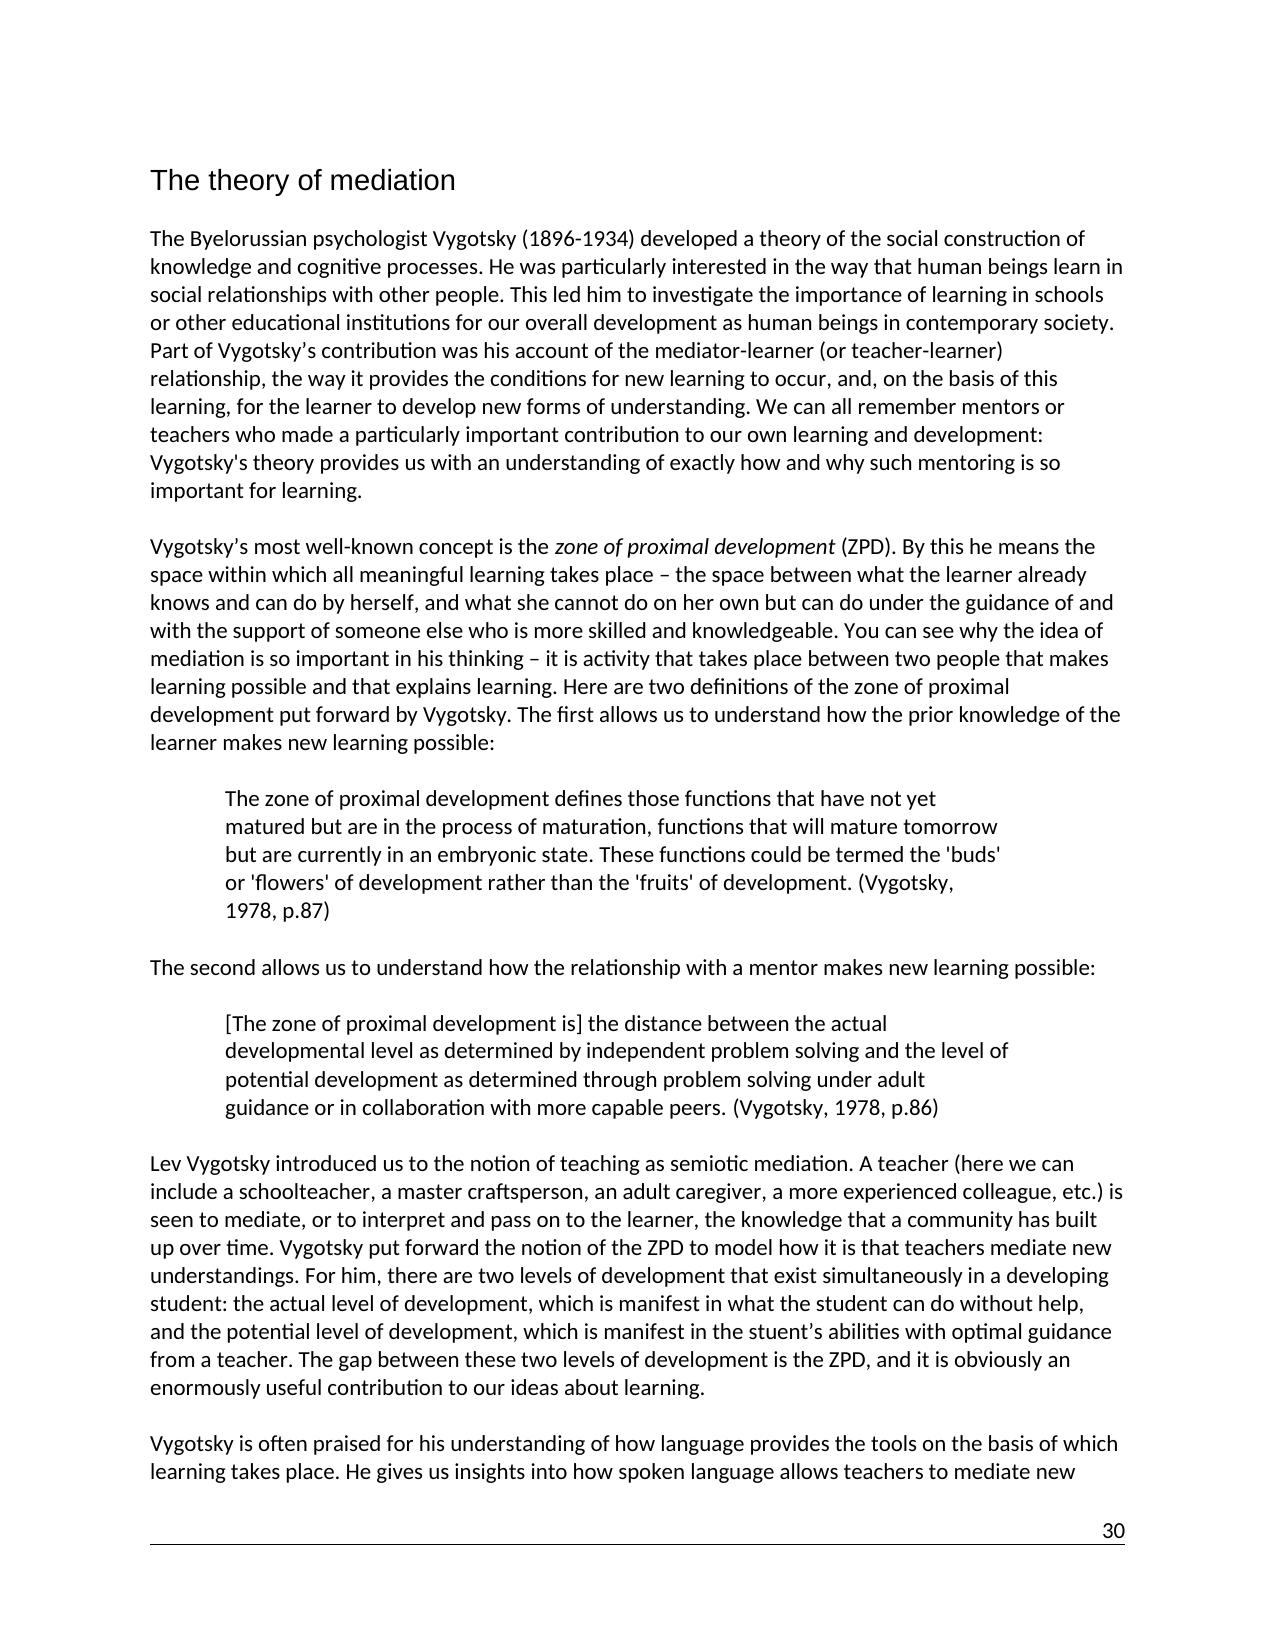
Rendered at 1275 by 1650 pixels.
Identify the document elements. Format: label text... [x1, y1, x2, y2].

text The Byelorussian psychologist Vygotsky (1896-1934) developed a theory of the social construction of knowledge and cognitive processes. He was particularly interested in the way that human beings learn in social relationships with other people. This led him to investigate the importance of learning in schools or other educational institutions for our overall development as human beings in contemporary society. Part of Vygotsky’s contribution was his account of the mediator-learner (or teacher-learner) relationship, the way it provides the conditions for new learning to occur, and, on the basis of this learning, for the learner to develop new forms of understanding. We can all remember mentors or teachers who made a particularly important contribution to our own learning and development: Vygotsky's theory provides us with an understanding of exactly how and why such mentoring is so important for learning. [150, 224, 1125, 504]
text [150, 1429, 1125, 1485]
subtitle The theory of mediation [150, 162, 1125, 196]
text [The zone of proximal development is] the distance between the actual developmental level as determined by independent problem solving and the level of potential development as determined through problem solving under adult guidance or in collaboration with more capable peers. (Vygotsky, 1978, p.86) [225, 1009, 1012, 1121]
text Vygotsky’s most well-known concept is the zone of proximal development (ZPD). By this he means the space within which all meaningful learning takes place – the space between what the learner already knows and can do by herself, and what she cannot do on her own but can do under the guidance of and with the support of someone else who is more skilled and knowledgeable. You can see why the idea of mediation is so important in his thinking – it is activity that takes place between two people that makes learning possible and that explains learning. Here are two definitions of the zone of proximal development put forward by Vygotsky. The first allows us to understand how the prior knowledge of the learner makes new learning possible: [150, 532, 1125, 756]
text The second allows us to understand how the relationship with a mentor makes new learning possible: [150, 953, 1125, 981]
text Lev Vygotsky introduced us to the notion of teaching as semiotic mediation. A teacher (here we can include a schoolteacher, a master craftsperson, an adult caregiver, a more experienced colleague, etc.) is seen to mediate, or to interpret and pass on to the learner, the knowledge that a community has built up over time. Vygotsky put forward the notion of the ZPD to model how it is that teachers mediate new understandings. For him, there are two levels of development that exist simultaneously in a developing student: the actual level of development, which is manifest in what the student can do without help, and the potential level of development, which is manifest in the stuent’s abilities with optimal guidance from a teacher. The gap between these two levels of development is the ZPD, and it is obviously an enormously useful contribution to our ideas about learning. [150, 1149, 1125, 1401]
text The zone of proximal development defines those functions that have not yet matured but are in the process of maturation, functions that will mature tomorrow but are currently in an embryonic state. These functions could be termed the 'buds' or 'flowers' of development rather than the 'fruits' of development. (Vygotsky, 1978, p.87) [225, 784, 1012, 924]
